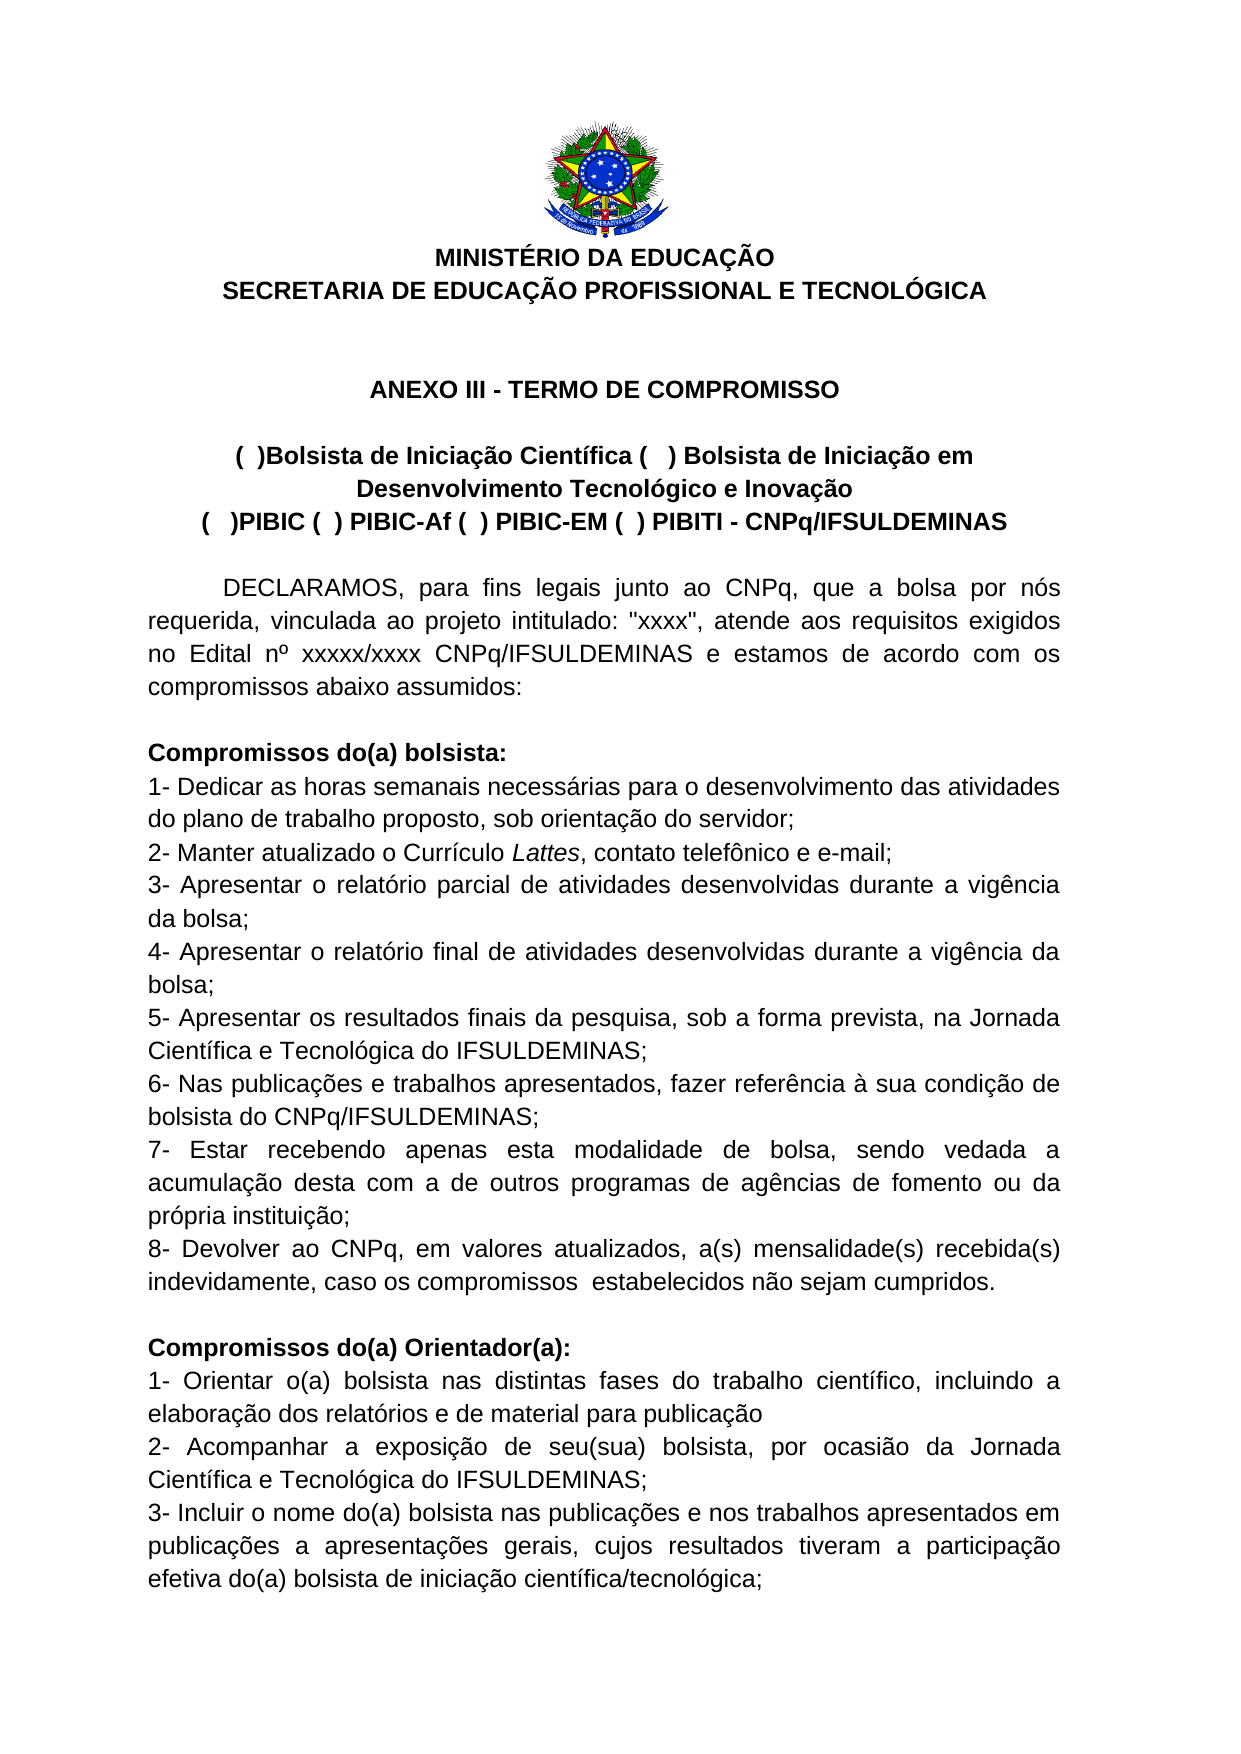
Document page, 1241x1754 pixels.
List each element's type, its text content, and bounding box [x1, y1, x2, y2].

picture [537, 118, 672, 240]
text ( )Bolsista de Iniciação Científica ( ) Bolsista de Iniciação em Desenvolvimento Tecnológico e Inovação [148, 441, 1062, 503]
text Compromissos do(a) bolsista: [148, 738, 1062, 767]
text 2- Acompanhar a exposição de seu(sua) bolsista, por ocasião da Jornada Científica e Tecnológica do IFSULDEMINAS; [148, 1432, 1062, 1494]
text MINISTÉRIO DA EDUCAÇÃO [148, 243, 1062, 272]
text 7- Estar recebendo apenas esta modalidade de bolsa, sendo vedada a acumulação desta com a de outros programas de agências de fomento ou da própria instituição; [148, 1135, 1062, 1229]
text 1- Orientar o(a) bolsista nas distintas fases do trabalho científico, incluindo a elaboração dos relatórios e de material para publicação [148, 1366, 1062, 1428]
text 3- Incluir o nome do(a) bolsista nas publicações e nos trabalhos apresentados em publicações a apresentações gerais, cujos resultados tiveram a participação efetiva do(a) bolsista de iniciação científica/tecnológica; [148, 1498, 1062, 1593]
text 2- Manter atualizado o Currículo Lattes, contato telefônico e e-mail; [148, 837, 1062, 866]
text 8- Devolver ao CNPq, em valores atualizados, a(s) mensalidade(s) recebida(s) indevidamente, caso os compromissos estabelecidos não sejam cumpridos. [148, 1234, 1062, 1296]
text ANEXO III - TERMO DE COMPROMISSO [148, 375, 1062, 404]
text ( )PIBIC ( ) PIBIC-Af ( ) PIBIC-EM ( ) PIBITI - CNPq/IFSULDEMINAS [148, 507, 1062, 536]
text SECRETARIA DE EDUCAÇÃO PROFISSIONAL E TECNOLÓGICA [148, 276, 1062, 305]
text 4- Apresentar o relatório final de atividades desenvolvidas durante a vigência da bolsa; [148, 937, 1062, 998]
text Compromissos do(a) Orientador(a): [148, 1333, 1062, 1362]
text 6- Nas publicações e trabalhos apresentados, fazer referência à sua condição de bolsista do CNPq/IFSULDEMINAS; [148, 1069, 1062, 1130]
text 5- Apresentar os resultados finais da pesquisa, sob a forma prevista, na Jornada Científica e Tecnológica do IFSULDEMINAS; [148, 1003, 1062, 1064]
text DECLARAMOS, para fins legais junto ao CNPq, que a bolsa por nós requerida, vinculada ao projeto intitulado: "xxxx", atende aos requisitos exigidos no Edital nº xxxxx/xxxx CNPq/IFSULDEMINAS e estamos de acordo com os compromissos abaixo assumidos: [148, 573, 1062, 701]
text 3- Apresentar o relatório parcial de atividades desenvolvidas durante a vigência da bolsa; [148, 871, 1062, 932]
text 1- Dedicar as horas semanais necessárias para o desenvolvimento das atividades do plano de trabalho proposto, sob orientação do servidor; [148, 771, 1062, 833]
